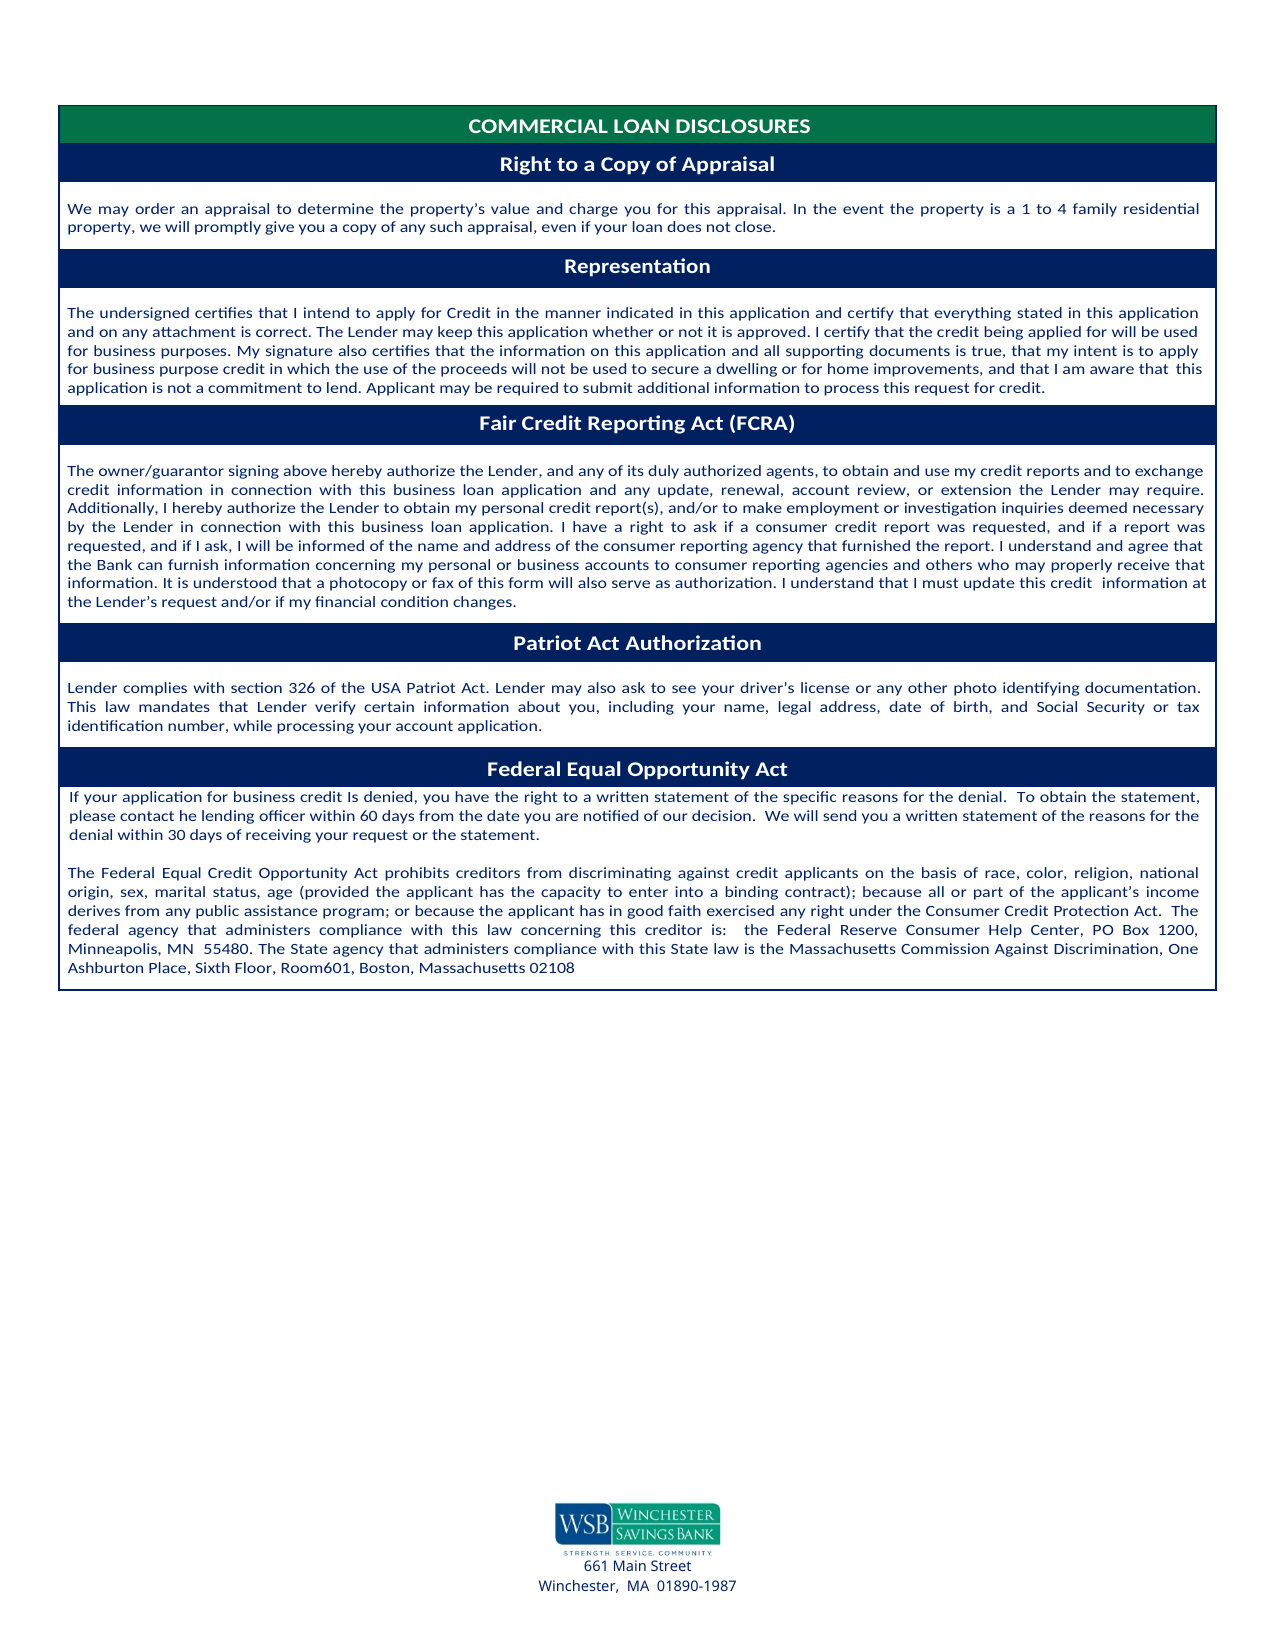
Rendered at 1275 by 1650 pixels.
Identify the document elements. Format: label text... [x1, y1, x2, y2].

table_cell Right to a Copy of Appraisal [60, 145, 1215, 181]
table_cell The undersigned certifies that I intend to apply for Credit in the manner indicated in this application and certify that everything stated in this application and on any attachment is correct. The Lender may keep this application whether or not it is approved. I certify that the credit being applied for will be used for business purposes. My signature also certifies that the information on this application and all supporting documents is true, that my intent is to apply for business purpose credit in which the use of the proceeds will not be used to secure a dwelling or for home improvements, and that I am aware that this application is not a commitment to lend. Applicant may be required to submit additional information to process this request for credit. [60, 288, 1215, 405]
table_cell Lender complies with section 326 of the USA Patriot Act. Lender may also ask to see your driver’s license or any other photo identifying documentation. This law mandates that Lender verify certain information about you, including your name, legal address, date of birth, and Social Security or tax identification number, while processing your account application. [60, 662, 1215, 747]
text Winchester, MA 01890-1987 [179, 1576, 1096, 1596]
table_header COMMERCIAL LOAN DISCLOSURES [60, 106, 1215, 143]
table_cell Representation [60, 250, 1215, 286]
text 661 Main Street [179, 1556, 1096, 1576]
table_cell If your application for business credit Is denied, you have the right to a written statement of the specific reasons for the denial. To obtain the statement, please contact he lending officer within 60 days from the date you are notified of our decision. We will send you a written statement of the reasons for the denial within 30 days of receiving your request or the statement. The Federal Equal Credit Opportunity Act prohibits creditors from discriminating against credit applicants on the basis of race, color, religion, national origin, sex, marital status, age (provided the applicant has the capacity to enter into a binding contract); because all or part of the applicant’s income derives from any public assistance program; or because the applicant has in good faith exercised any right under the Consumer Credit Protection Act. The federal agency that administers compliance with this law concerning this creditor is: the Federal Reserve Consumer Help Center, PO Box 1200, Minneapolis, MN 55480. The State agency that administers compliance with this State law is the Massachusetts Commission Against Discrimination, One Ashburton Place, Sixth Floor, Room601, Boston, Massachusetts 02108 [60, 787, 1215, 989]
picture [554, 1502, 721, 1556]
table_cell We may order an appraisal to determine the property’s value and charge you for this appraisal. In the event the property is a 1 to 4 family residential property, we will promptly give you a copy of any such appraisal, even if your loan does not close. [60, 182, 1215, 248]
table_cell Fair Credit Reporting Act (FCRA) [60, 407, 1215, 443]
table_cell The owner/guarantor signing above hereby authorize the Lender, and any of its duly authorized agents, to obtain and use my credit reports and to exchange credit information in connection with this business loan application and any update, renewal, account review, or extension the Lender may require. Additionally, I hereby authorize the Lender to obtain my personal credit report(s), and/or to make employment or investigation inquiries deemed necessary by the Lender in connection with this business loan application. I have a right to ask if a consumer credit report was requested, and if a report was requested, and if I ask, I will be informed of the name and address of the consumer reporting agency that furnished the report. I understand and agree that the Bank can furnish information concerning my personal or business accounts to consumer reporting agencies and others who may properly receive that information. It is understood that a photocopy or fax of this form will also serve as authorization. I understand that I must update this credit information at the Lender’s request and/or if my financial condition changes. [60, 445, 1215, 622]
table_cell Patriot Act Authorization [60, 624, 1215, 660]
